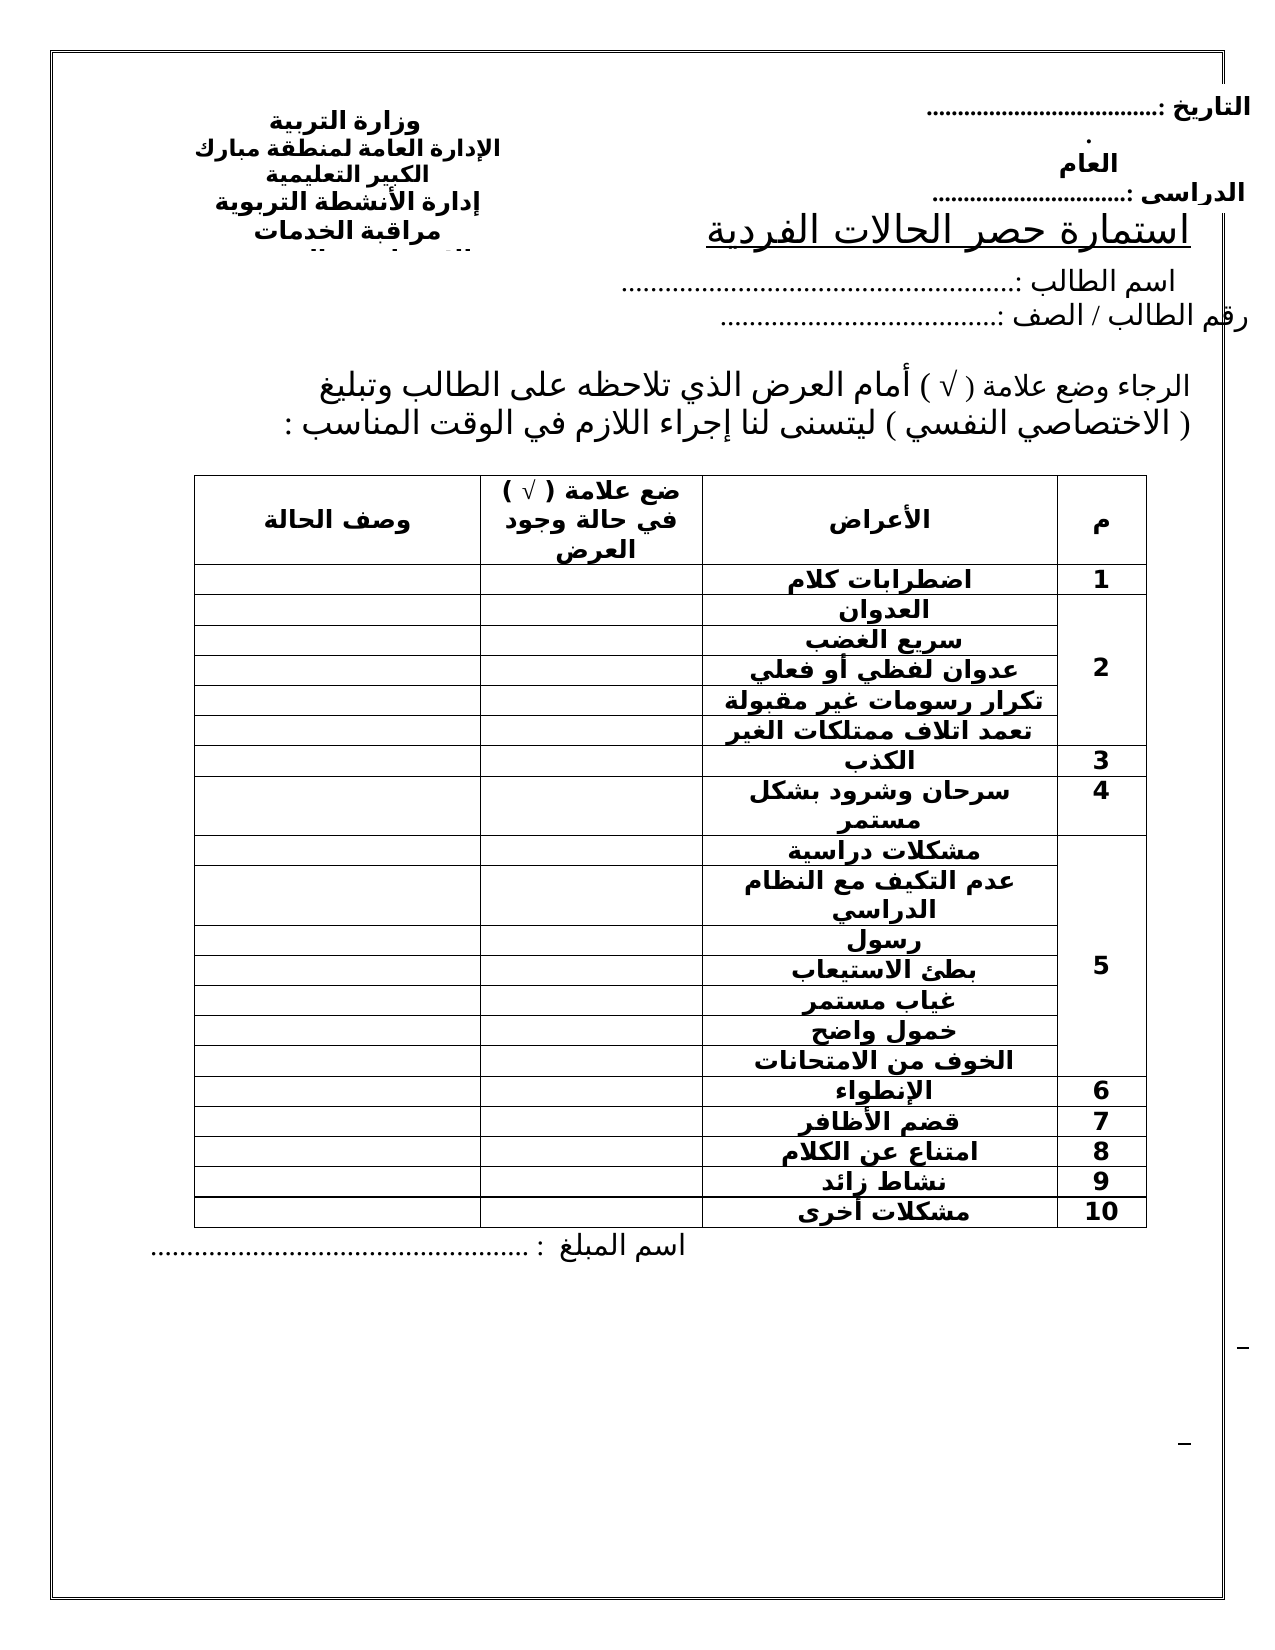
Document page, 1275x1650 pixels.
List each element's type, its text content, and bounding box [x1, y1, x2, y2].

table_cell [195, 1077, 480, 1106]
table_header وصف الحالة [195, 476, 480, 564]
table_cell رسول [703, 926, 1057, 955]
table_cell [195, 1107, 480, 1136]
table_cell [195, 746, 480, 776]
table_cell [481, 926, 702, 955]
table_cell [481, 777, 702, 835]
table_cell 5 [1058, 836, 1146, 1076]
table_cell [195, 926, 480, 955]
table_cell 9 [1058, 1167, 1146, 1196]
table_cell [481, 656, 702, 685]
table_cell [195, 626, 480, 655]
table_cell [481, 1137, 702, 1166]
table_cell خمول واضح [703, 1016, 1057, 1045]
text استمارة حصر الحالات الفردية [150, 207, 550, 253]
text اسم المبلغ : .................................................... [150, 1228, 1222, 1261]
table_cell 6 [1058, 1077, 1146, 1106]
table_cell تعمد اتلاف ممتلكات الغير [703, 716, 1057, 745]
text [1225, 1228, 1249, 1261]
table_cell [481, 1198, 702, 1227]
table_cell مشكلات أخرى [703, 1198, 1057, 1227]
table_cell 8 [1058, 1137, 1146, 1166]
table_cell سريع الغضب [703, 626, 1057, 655]
table_cell عدم التكيف مع النظام الدراسي [703, 866, 1057, 924]
table_cell 7 [1058, 1107, 1146, 1136]
table_cell تكرار رسومات غير مقبولة [703, 686, 1057, 715]
table_cell [481, 866, 702, 924]
table_cell [195, 595, 480, 624]
table_cell [195, 986, 480, 1015]
table_cell مشكلات دراسية [703, 836, 1057, 865]
table_cell [481, 626, 702, 655]
table_cell [481, 716, 702, 745]
table_cell [481, 1077, 702, 1106]
table_cell [481, 595, 702, 624]
table_cell الخوف من الامتحانات [703, 1046, 1057, 1076]
table_cell [481, 565, 702, 594]
table_cell [195, 1046, 480, 1076]
table_cell سرحان وشرود بشكل مستمر [703, 777, 1057, 835]
table_cell [195, 1137, 480, 1166]
table_cell [195, 1167, 480, 1196]
table_cell عدوان لفظي أو فعلي [703, 656, 1057, 685]
table_cell اضطرابات كلام [703, 565, 1057, 594]
table_cell بطئ الاستيعاب [703, 956, 1057, 985]
table_cell [481, 1107, 702, 1136]
table_cell [481, 1016, 702, 1045]
table_cell امتناع عن الكلام [703, 1137, 1057, 1166]
table_header م [1058, 476, 1146, 564]
table_cell [195, 1198, 480, 1227]
table_cell 2 [1058, 595, 1146, 745]
text اسم الطالب :...................................................... رقم الطالب / الصف :...................................... [150, 264, 1222, 332]
table_cell [481, 836, 702, 865]
table_cell [195, 1016, 480, 1045]
table_cell [195, 956, 480, 985]
table_cell 4 [1058, 777, 1146, 835]
table_cell 3 [1058, 746, 1146, 776]
table_cell نشاط زائد [703, 1167, 1057, 1196]
table_cell العدوان [703, 595, 1057, 624]
table_cell [195, 565, 480, 594]
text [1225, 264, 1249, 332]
table_cell [481, 746, 702, 776]
table_cell [481, 686, 702, 715]
table_cell [195, 836, 480, 865]
table_cell 1 [1058, 565, 1146, 594]
table_cell [195, 716, 480, 745]
text الرجاء وضع علامة ( √ ) أمام العرض الذي تلاحظه على الطالب وتبليغ ( الاختصاصي النفسي ) ليتسنى لنا إجراء اللازم في الوقت المناسب : [150, 365, 1191, 442]
text استمارة حصر الحالات الفردية [553, 207, 1191, 253]
table_header الأعراض [703, 476, 1057, 564]
table_cell 10 [1058, 1198, 1146, 1227]
table_cell غياب مستمر [703, 986, 1057, 1015]
table_cell قضم الأظافر [703, 1107, 1057, 1136]
table_cell [481, 1046, 702, 1076]
table_cell [195, 866, 480, 924]
table_cell [195, 777, 480, 835]
table_cell الإنطواء [703, 1077, 1057, 1106]
table_cell [481, 956, 702, 985]
table_cell الكذب [703, 746, 1057, 776]
table_cell [481, 986, 702, 1015]
table_cell [195, 686, 480, 715]
table_header ضع علامة ( √ ) في حالة وجود العرض [481, 476, 702, 564]
table_cell [195, 656, 480, 685]
table_cell [481, 1167, 702, 1196]
